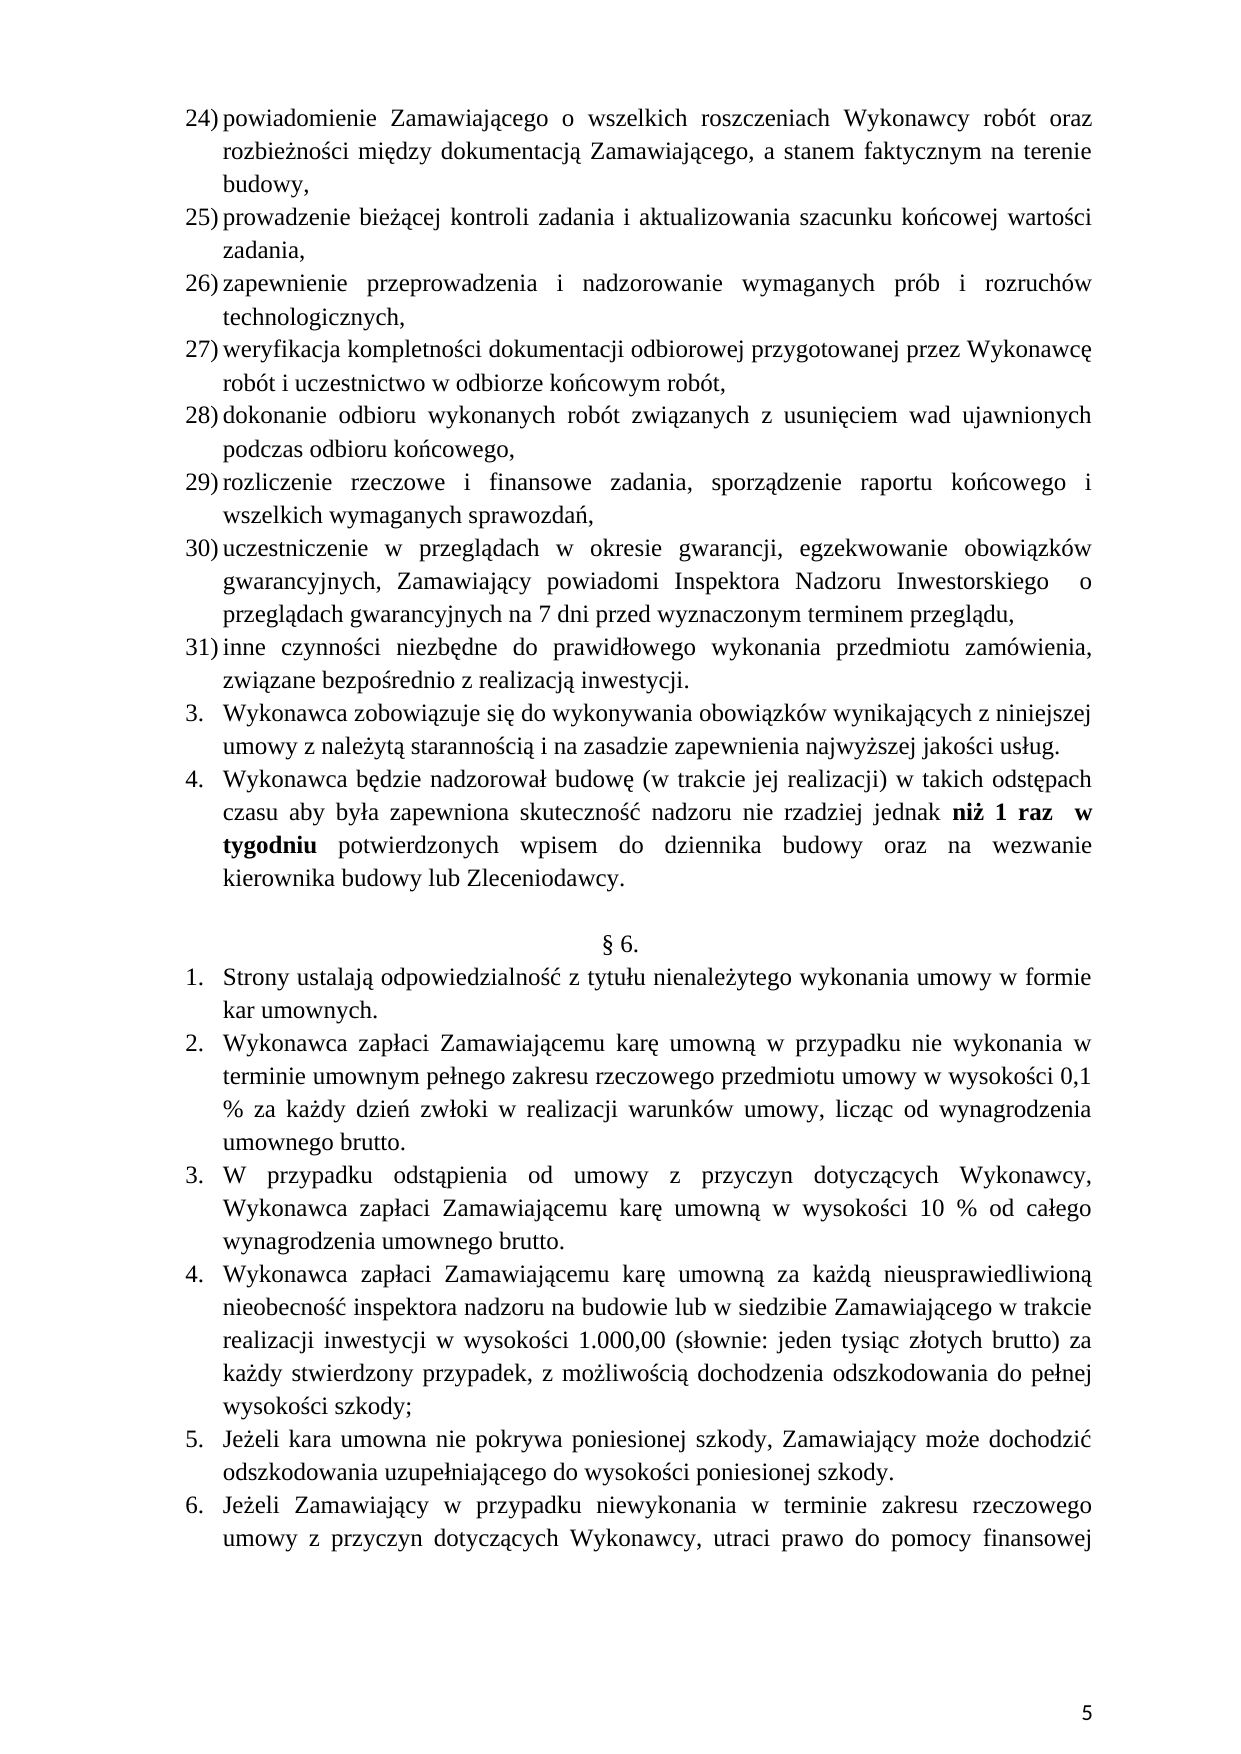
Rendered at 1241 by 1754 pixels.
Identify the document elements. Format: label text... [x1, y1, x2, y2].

list dokonanie odbioru wykonanych robót związanych z usunięciem wad ujawnionych podczas odbioru końcowego, [185, 401, 1093, 462]
list Wykonawca zapłaci Zamawiającemu karę umowną w przypadku nie wykonania w terminie umownym pełnego zakresu rzeczowego przedmiotu umowy w wysokości 0,1 % za każdy dzień zwłoki w realizacji warunków umowy, licząc od wynagrodzenia umownego brutto. [185, 1028, 1093, 1156]
list prowadzenie bieżącej kontroli zadania i aktualizowania szacunku końcowej wartości zadania, [185, 202, 1093, 264]
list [185, 1490, 1093, 1552]
list zapewnienie przeprowadzenia i nadzorowanie wymaganych prób i rozruchów technologicznych, [185, 268, 1093, 330]
list weryfikacja kompletności dokumentacji odbiorowej przygotowanej przez Wykonawcę robót i uczestnictwo w odbiorze końcowym robót, [185, 334, 1093, 396]
list rozliczenie rzeczowe i finansowe zadania, sporządzenie raportu końcowego i wszelkich wymaganych sprawozdań, [185, 467, 1093, 528]
list W przypadku odstąpienia od umowy z przyczyn dotyczących Wykonawcy, Wykonawca zapłaci Zamawiającemu karę umowną w wysokości 10 % od całego wynagrodzenia umownego brutto. [185, 1160, 1093, 1255]
list inne czynności niezbędne do prawidłowego wykonania przedmiotu zamówienia, związane bezpośrednio z realizacją inwestycji. [185, 632, 1093, 693]
list uczestniczenie w przeglądach w okresie gwarancji, egzekwowanie obowiązków gwarancyjnych, Zamawiający powiadomi Inspektora Nadzoru Inwestorskiego o przeglądach gwarancyjnych na 7 dni przed wyznaczonym terminem przeglądu, [185, 533, 1093, 627]
list Wykonawca zobowiązuje się do wykonywania obowiązków wynikających z niniejszej umowy z należytą starannością i na zasadzie zapewnienia najwyższej jakości usług. [185, 698, 1093, 759]
list Jeżeli kara umowna nie pokrywa poniesionej szkody, Zamawiający może dochodzić odszkodowania uzupełniającego do wysokości poniesionej szkody. [185, 1424, 1093, 1486]
text § 6. [148, 929, 1093, 958]
list powiadomienie Zamawiającego o wszelkich roszczeniach Wykonawcy robót oraz rozbieżności między dokumentacją Zamawiającego, a stanem faktycznym na terenie budowy, [185, 103, 1093, 198]
list Wykonawca zapłaci Zamawiającemu karę umowną za każdą nieusprawiedliwioną nieobecność inspektora nadzoru na budowie lub w siedzibie Zamawiającego w trakcie realizacji inwestycji w wysokości 1.000,00 (słownie: jeden tysiąc złotych brutto) za każdy stwierdzony przypadek, z możliwością dochodzenia odszkodowania do pełnej wysokości szkody; [185, 1259, 1093, 1420]
list Wykonawca będzie nadzorował budowę (w trakcie jej realizacji) w takich odstępach czasu aby była zapewniona skuteczność nadzoru nie rzadziej jednak niż 1 raz w tygodniu potwierdzonych wpisem do dziennika budowy oraz na wezwanie kierownika budowy lub Zleceniodawcy. [185, 764, 1093, 892]
list Strony ustalają odpowiedzialność z tytułu nienależytego wykonania umowy w formie kar umownych. [185, 962, 1093, 1024]
